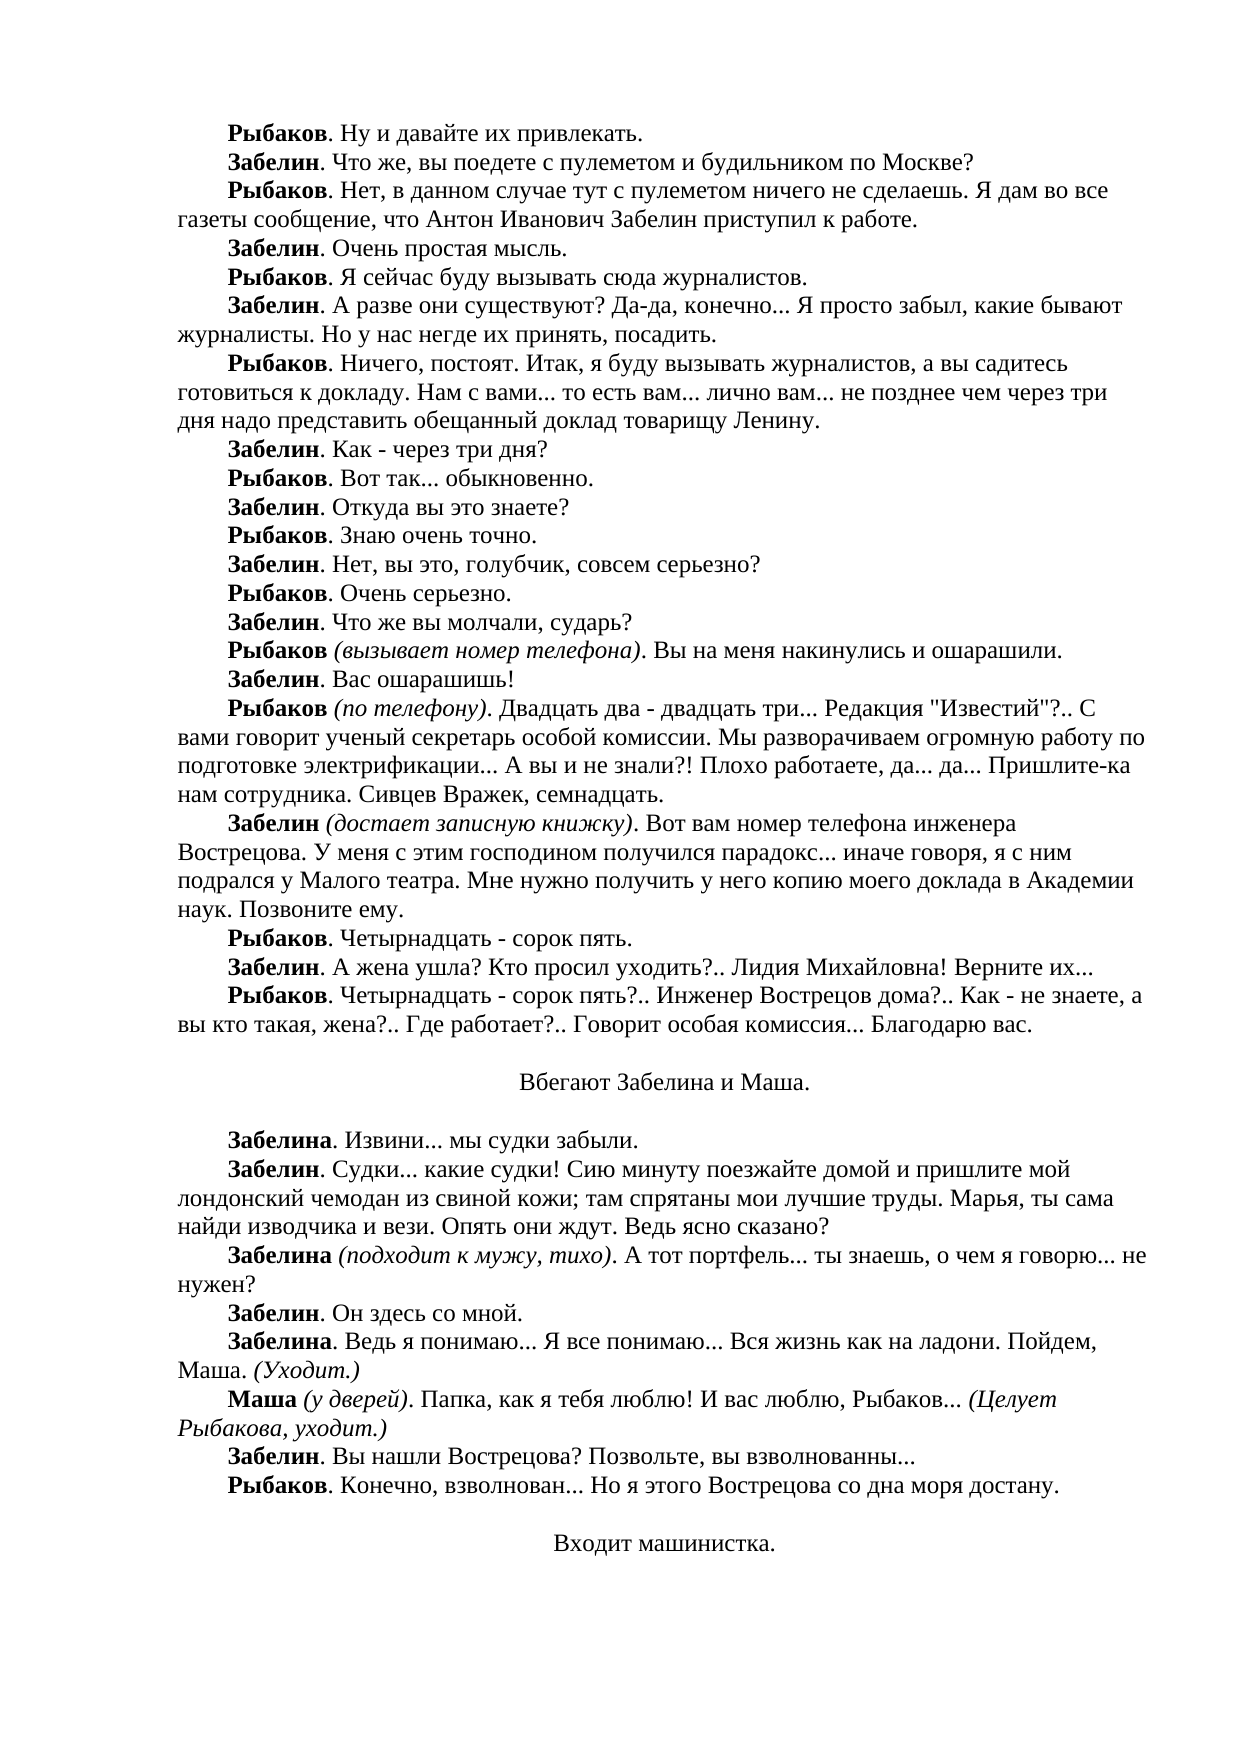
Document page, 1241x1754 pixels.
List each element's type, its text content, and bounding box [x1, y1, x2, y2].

text Входит машинистка. [177, 1528, 1152, 1557]
text Вбегают Забелина и Маша. [177, 1067, 1152, 1096]
text Забелина. Извини... мы судки забыли. Забелин. Судки... какие судки! Сию минуту поезжайте домой и пришлите мой лондонский чемодан из свиной кожи; там спрятаны мои лучшие труды. Марья, ты сама найди изводчика и вези. Опять они ждут. Ведь ясно сказано? Забелина (подходит к мужу, тихо). А тот портфель... ты знаешь, о чем я говорю... не нужен? Забелин. Он здесь со мной. Забелина. Ведь я понимаю... Я все понимаю... Вся жизнь как на ладони. Пойдем, Маша. (Уходит.) Маша (у дверей). Папка, как я тебя люблю! И вас люблю, Рыбаков... (Целует Рыбакова, уходит.) Забелин. Вы нашли Вострецова? Позвольте, вы взволнованны... Рыбаков. Конечно, взволнован... Но я этого Вострецова со дна моря достану. [177, 1125, 1152, 1499]
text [177, 118, 1152, 1038]
